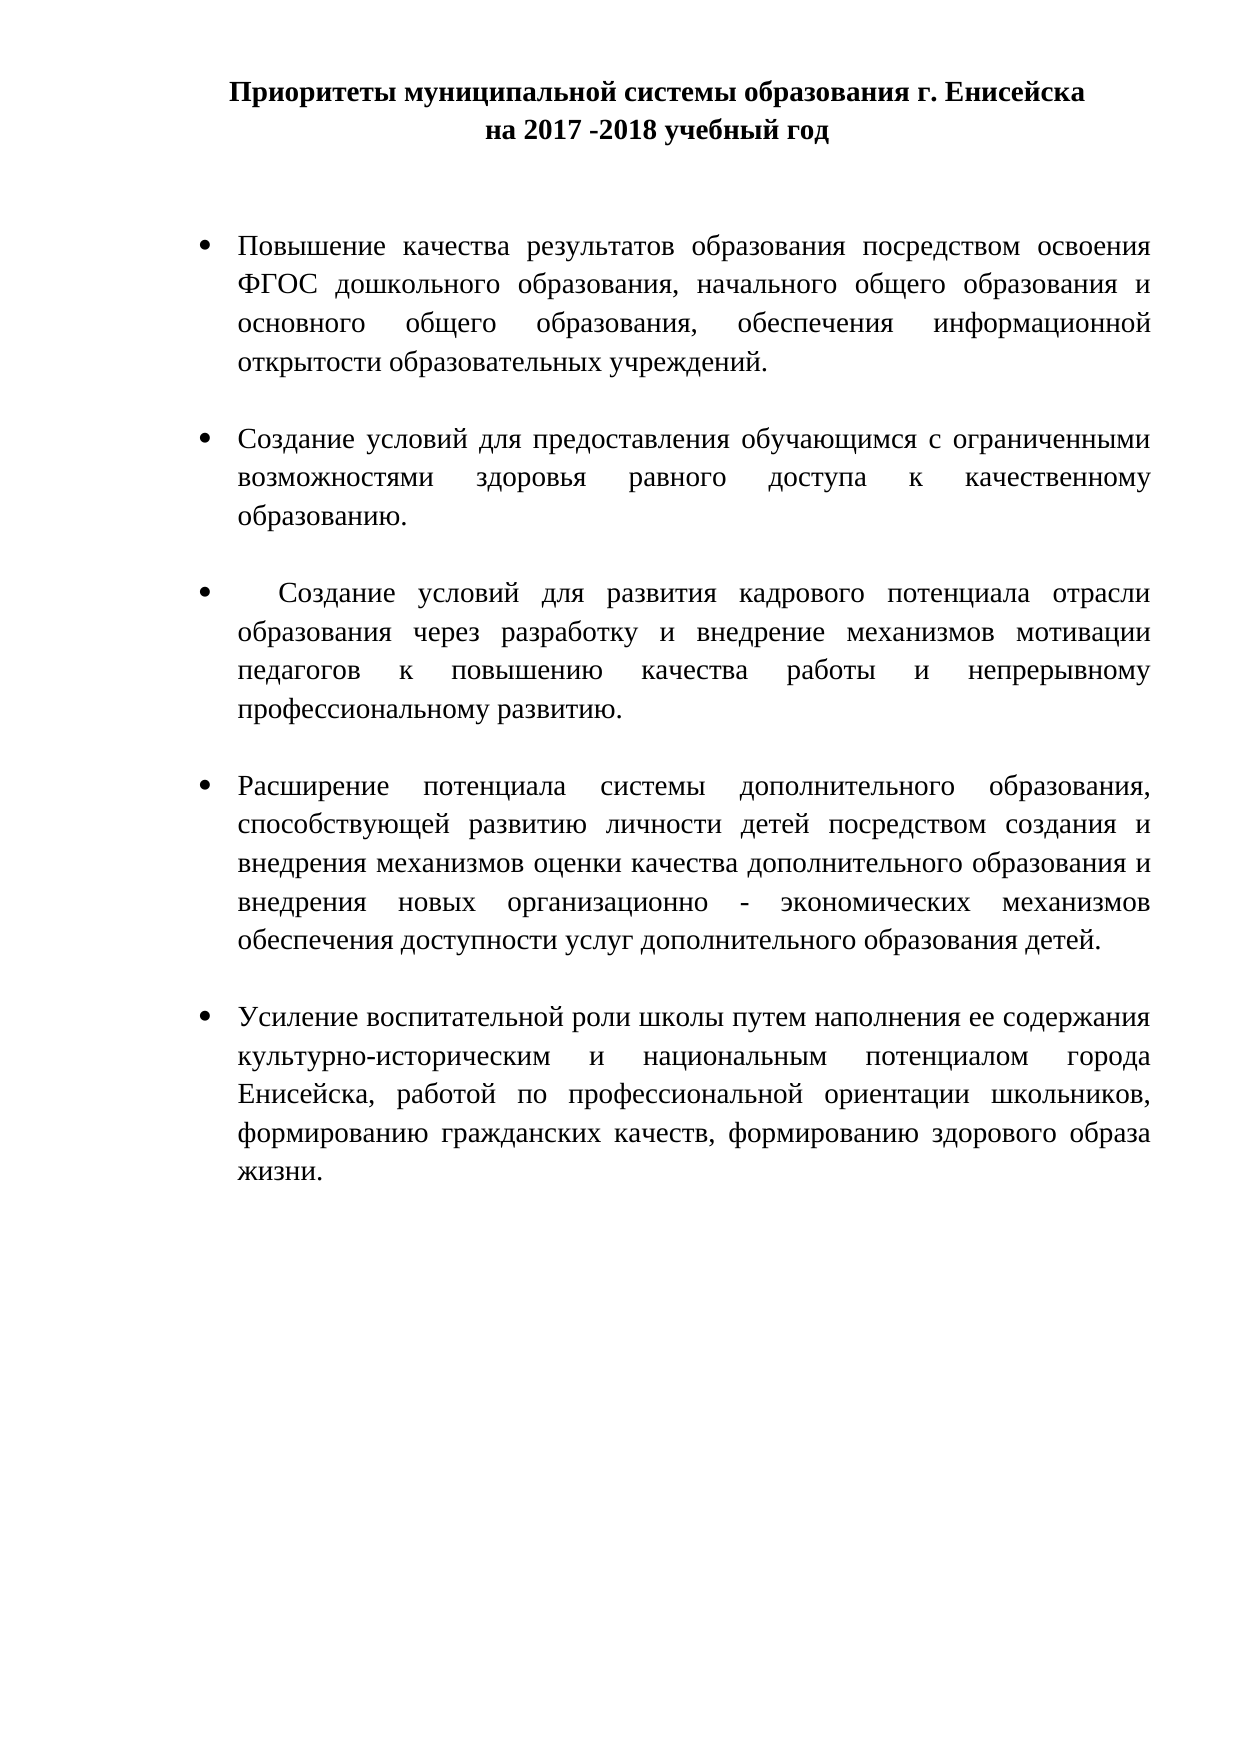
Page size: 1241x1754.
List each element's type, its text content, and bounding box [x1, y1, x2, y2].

list Создание условий для предоставления обучающимся с ограниченными возможностями здоровья равного доступа к качественному образованию. [200, 421, 1152, 532]
list Создание условий для развития кадрового потенциала отрасли образования через разработку и внедрение механизмов мотивации педагогов к повышению качества работы и непрерывному профессиональному развитию. [200, 575, 1152, 724]
text на 2017 -2018 учебный год [162, 112, 1152, 146]
list Усиление воспитательной роли школы путем наполнения ее содержания культурно-историческим и национальным потенциалом города Енисейска, работой по профессиональной ориентации школьников, формированию гражданских качеств, формированию здорового образа жизни. [200, 999, 1152, 1187]
list Расширение потенциала системы дополнительного образования, способствующей развитию личности детей посредством создания и внедрения механизмов оценки качества дополнительного образования и внедрения новых организационно - экономических механизмов обеспечения доступности услуг дополнительного образования детей. [200, 768, 1152, 956]
list Повышение качества результатов образования посредством освоения ФГОС дошкольного образования, начального общего образования и основного общего образования, обеспечения информационной открытости образовательных учреждений. [200, 228, 1152, 377]
text Приоритеты муниципальной системы образования г. Енисейска [162, 74, 1152, 107]
